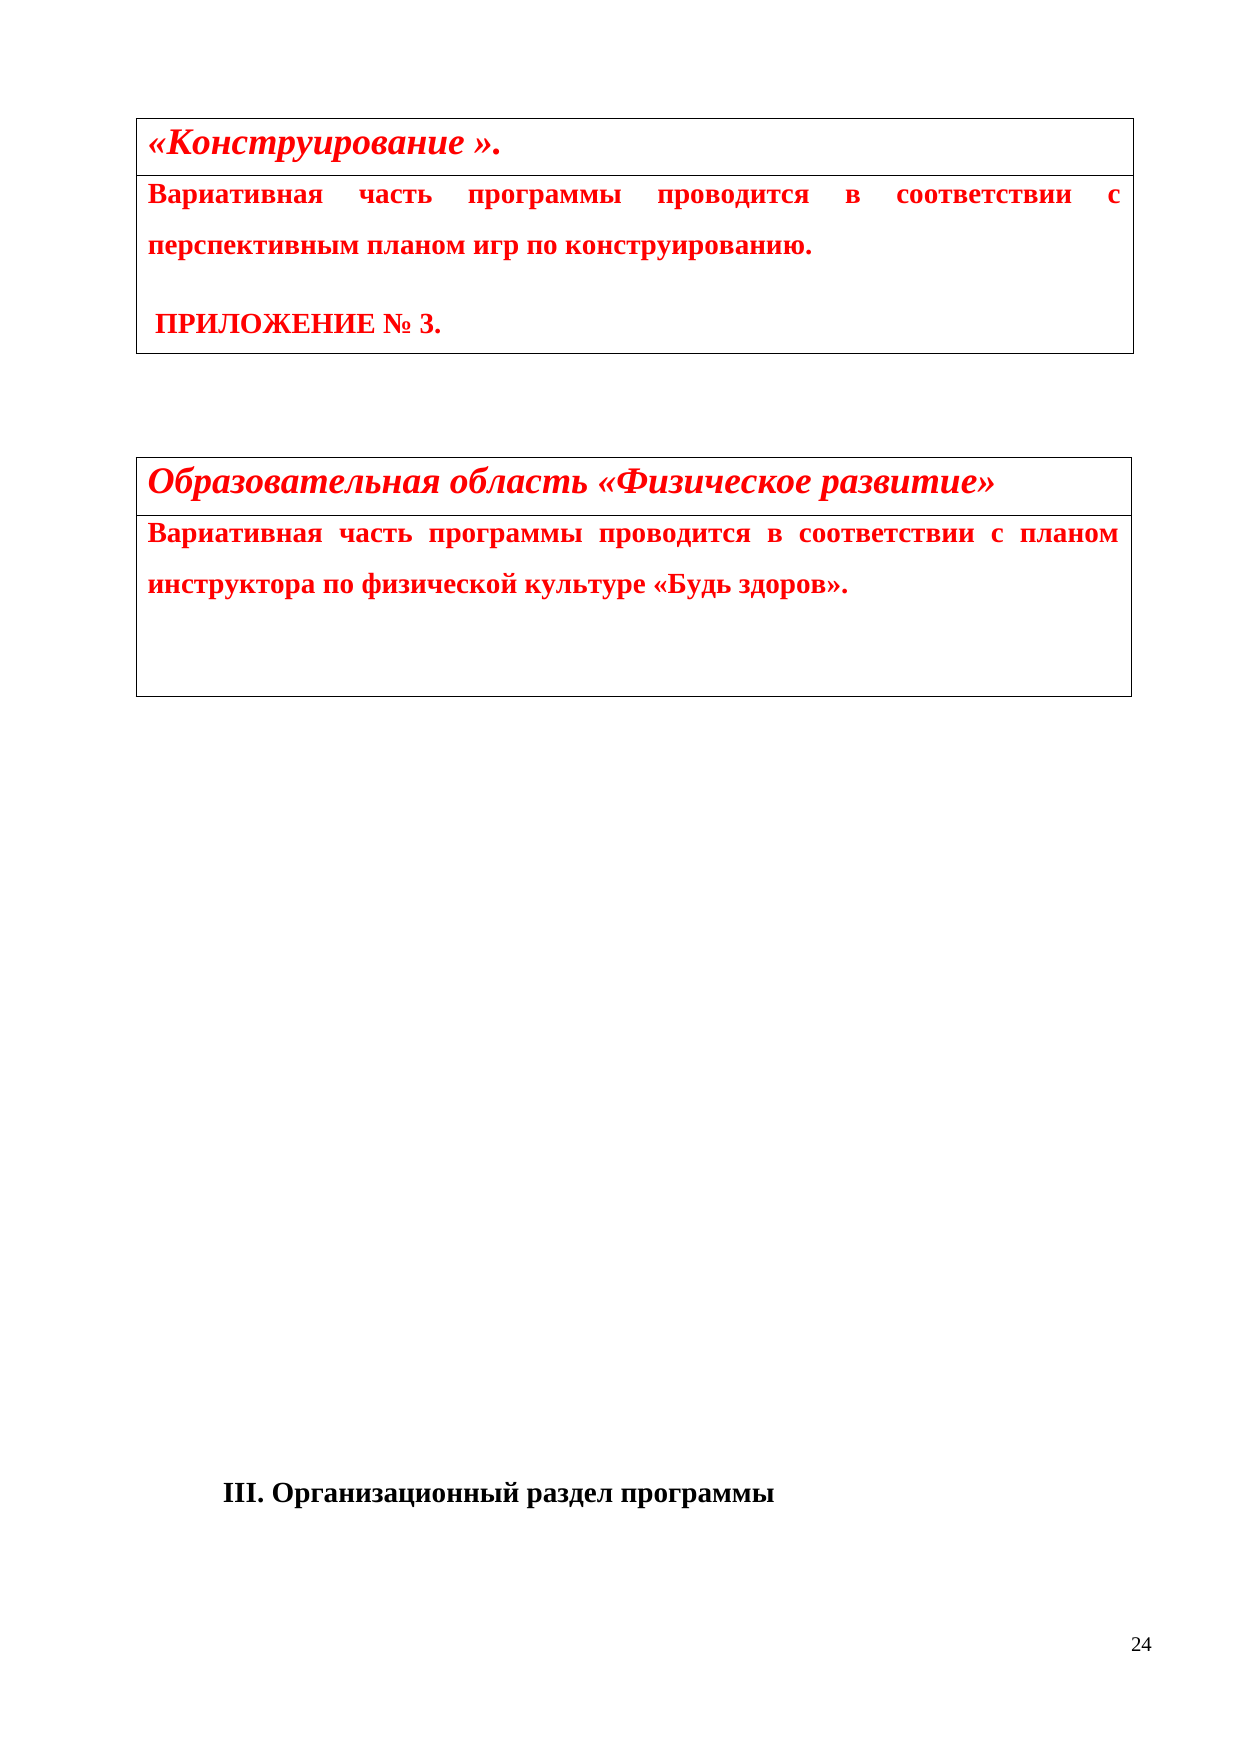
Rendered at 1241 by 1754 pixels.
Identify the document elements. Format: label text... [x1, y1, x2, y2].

table_cell Вариативная часть программы проводится в соответствии с перспективным планом игр по конструированию. ПРИЛОЖЕНИЕ № 3. [137, 176, 1133, 353]
table_cell Вариативная часть программы проводится в соответствии с планом инструктора по физической культуре «Будь здоров». [137, 516, 1131, 696]
text III. Организационный раздел программы [149, 1475, 1150, 1508]
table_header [137, 119, 1133, 175]
table_header Образовательная область «Физическое развитие» [137, 458, 1131, 514]
